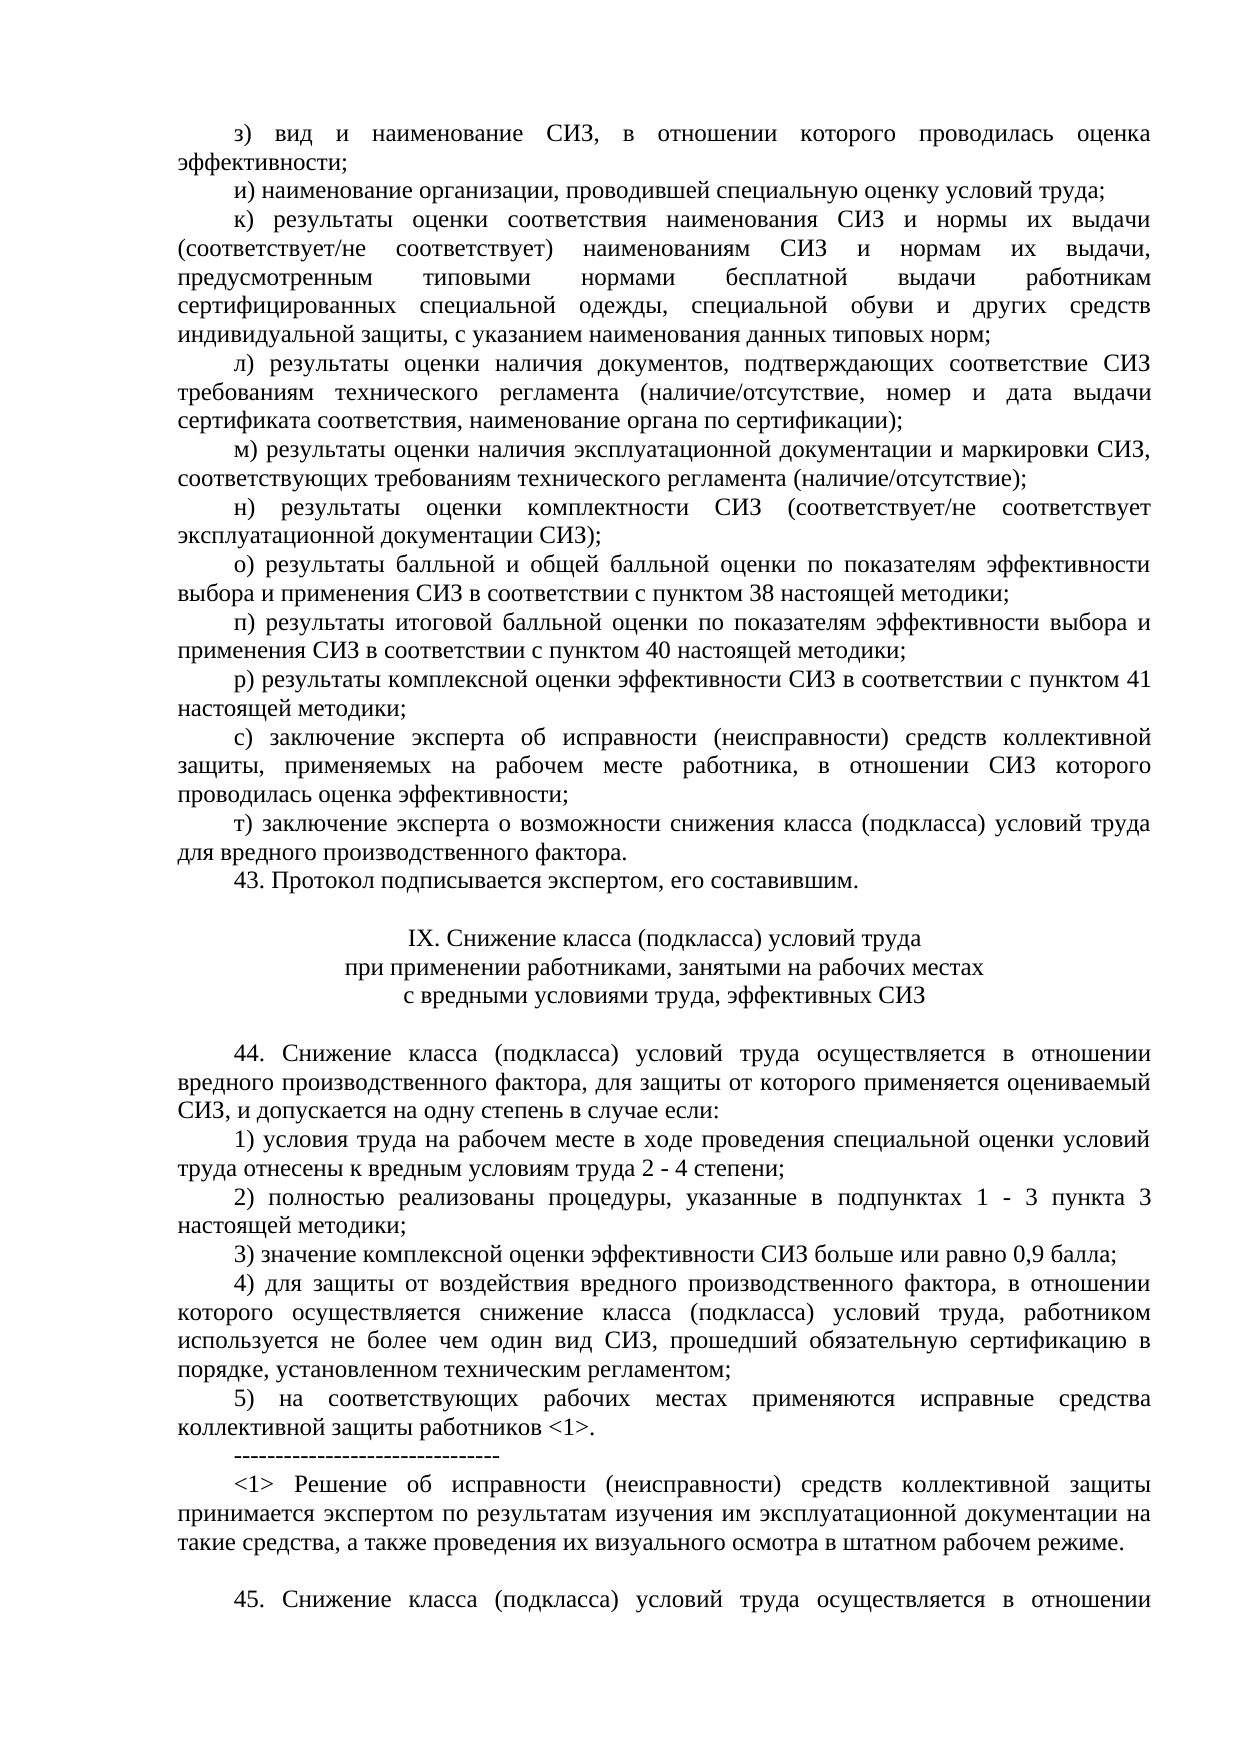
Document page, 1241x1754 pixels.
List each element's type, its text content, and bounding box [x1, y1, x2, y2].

text 44. Снижение класса (подкласса) условий труда осуществляется в отношении вредного производственного фактора, для защиты от которого применяется оцениваемый СИЗ, и допускается на одну степень в случае если: [177, 1038, 1152, 1124]
text -------------------------------- [177, 1441, 1152, 1469]
text 1) условия труда на рабочем месте в ходе проведения специальной оценки условий труда отнесены к вредным условиям труда 2 - 4 степени; [177, 1124, 1152, 1182]
text т) заключение эксперта о возможности снижения класса (подкласса) условий труда для вредного производственного фактора. [177, 808, 1152, 866]
text п) результаты итоговой балльной оценки по показателям эффективности выбора и применения СИЗ в соответствии с пунктом 40 настоящей методики; [177, 607, 1152, 664]
text и) наименование организации, проводившей специальную оценку условий труда; [177, 176, 1152, 204]
text при применении работниками, занятыми на рабочих местах [177, 952, 1152, 981]
text 3) значение комплексной оценки эффективности СИЗ больше или равно 0,9 балла; [177, 1239, 1152, 1268]
text 2) полностью реализованы процедуры, указанные в подпунктах 1 - 3 пункта 3 настоящей методики; [177, 1182, 1152, 1239]
text м) результаты оценки наличия эксплуатационной документации и маркировки СИЗ, соответствующих требованиям технического регламента (наличие/отсутствие); [177, 434, 1152, 492]
text о) результаты балльной и общей балльной оценки по показателям эффективности выбора и применения СИЗ в соответствии с пунктом 38 настоящей методики; [177, 549, 1152, 607]
text л) результаты оценки наличия документов, подтверждающих соответствие СИЗ требованиям технического регламента (наличие/отсутствие, номер и дата выдачи сертификата соответствия, наименование органа по сертификации); [177, 348, 1152, 434]
text р) результаты комплексной оценки эффективности СИЗ в соответствии с пунктом 41 настоящей методики; [177, 664, 1152, 722]
text 43. Протокол подписывается экспертом, его составившим. [177, 866, 1152, 894]
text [177, 1584, 1152, 1613]
text 5) на соответствующих рабочих местах применяются исправные средства коллективной защиты работников <1>. [177, 1383, 1152, 1441]
text с) заключение эксперта об исправности (неисправности) средств коллективной защиты, применяемых на рабочем месте работника, в отношении СИЗ которого проводилась оценка эффективности; [177, 722, 1152, 808]
text з) вид и наименование СИЗ, в отношении которого проводилась оценка эффективности; [177, 118, 1152, 176]
text н) результаты оценки комплектности СИЗ (соответствует/не соответствует эксплуатационной документации СИЗ); [177, 492, 1152, 549]
text IX. Снижение класса (подкласса) условий труда [177, 923, 1152, 952]
text с вредными условиями труда, эффективных СИЗ [177, 981, 1152, 1009]
text к) результаты оценки соответствия наименования СИЗ и нормы их выдачи (соответствует/не соответствует) наименованиям СИЗ и нормам их выдачи, предусмотренным типовыми нормами бесплатной выдачи работникам сертифицированных специальной одежды, специальной обуви и других средств индивидуальной защиты, с указанием наименования данных типовых норм; [177, 204, 1152, 348]
